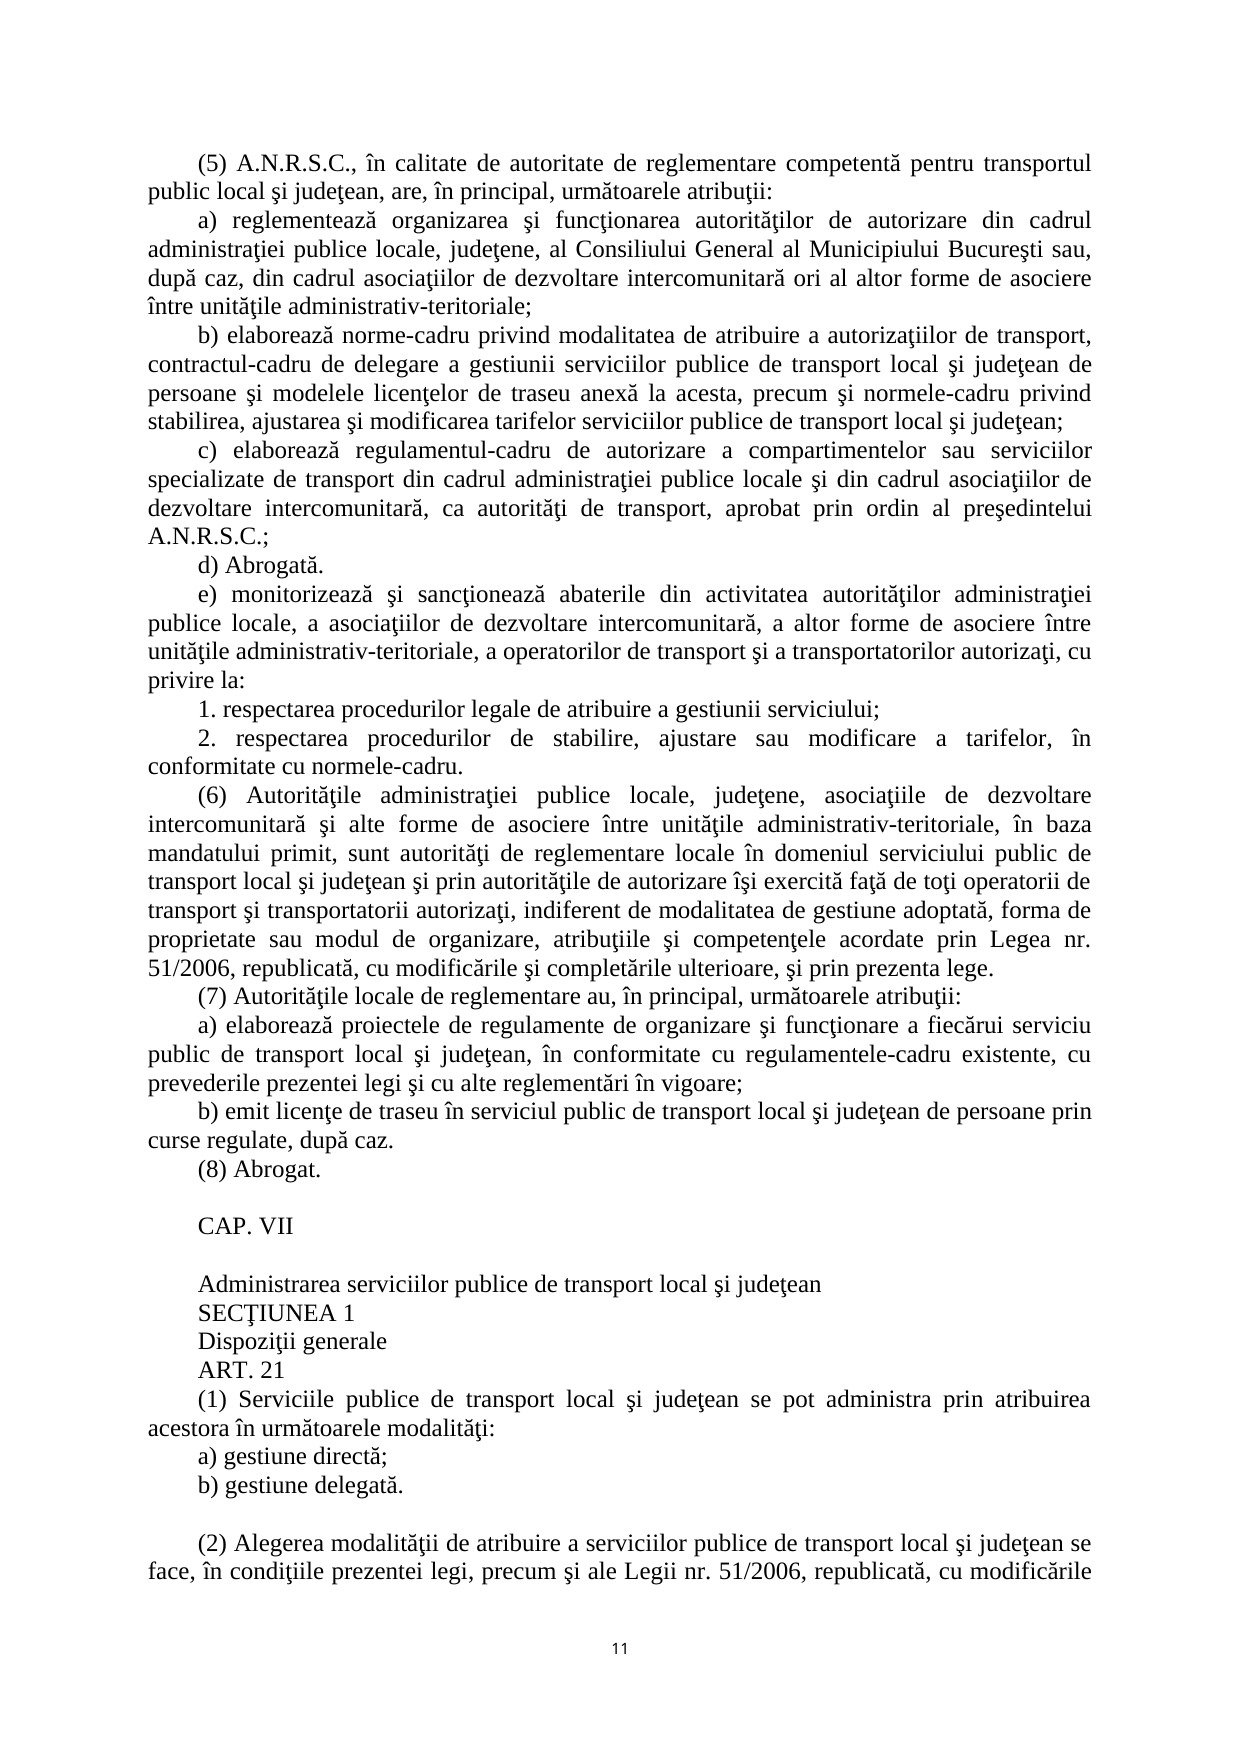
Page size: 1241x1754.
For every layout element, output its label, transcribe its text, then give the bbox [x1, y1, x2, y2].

text CAP. VII [148, 1211, 1093, 1240]
text b) gestiune delegată. [148, 1470, 1093, 1499]
text (5) A.N.R.S.C., în calitate de autoritate de reglementare competentă pentru transportul public local şi judeţean, are, în principal, următoarele atribuţii: [148, 148, 1093, 205]
text a) elaborează proiectele de regulamente de organizare şi funcţionare a fiecărui serviciu public de transport local şi judeţean, în conformitate cu regulamentele-cadru existente, cu prevederile prezentei legi şi cu alte reglementări în vigoare; [148, 1010, 1093, 1096]
text (1) Serviciile publice de transport local şi judeţean se pot administra prin atribuirea acestora în următoarele modalităţi: [148, 1384, 1093, 1441]
text 1. respectarea procedurilor legale de atribuire a gestiunii serviciului; [148, 694, 1093, 723]
text b) emit licenţe de traseu în serviciul public de transport local şi judeţean de persoane prin curse regulate, după caz. [148, 1096, 1093, 1154]
text Administrarea serviciilor publice de transport local şi judeţean [148, 1269, 1093, 1298]
text (7) Autorităţile locale de reglementare au, în principal, următoarele atribuţii: [148, 981, 1093, 1010]
text ART. 21 [148, 1355, 1093, 1384]
text b) elaborează norme-cadru privind modalitatea de atribuire a autorizaţiilor de transport, contractul-cadru de delegare a gestiunii serviciilor publice de transport local şi judeţean de persoane şi modelele licenţelor de traseu anexă la acesta, precum şi normele-cadru privind stabilirea, ajustarea şi modificarea tarifelor serviciilor publice de transport local şi judeţean; [148, 320, 1093, 435]
text c) elaborează regulamentul-cadru de autorizare a compartimentelor sau serviciilor specializate de transport din cadrul administraţiei publice locale şi din cadrul asociaţiilor de dezvoltare intercomunitară, ca autorităţi de transport, aprobat prin ordin al preşedintelui A.N.R.S.C.; [148, 435, 1093, 550]
text a) gestiune directă; [148, 1441, 1093, 1470]
text d) Abrogată. [148, 550, 1093, 579]
text 2. respectarea procedurilor de stabilire, ajustare sau modificare a tarifelor, în conformitate cu normele-cadru. [148, 723, 1093, 780]
text SECŢIUNEA 1 [148, 1298, 1093, 1326]
text a) reglementează organizarea şi funcţionarea autorităţilor de autorizare din cadrul administraţiei publice locale, judeţene, al Consiliului General al Municipiului Bucureşti sau, după caz, din cadrul asociaţiilor de dezvoltare intercomunitară ori al altor forme de asociere între unităţile administrativ-teritoriale; [148, 205, 1093, 320]
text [148, 1528, 1093, 1585]
text (8) Abrogat. [148, 1154, 1093, 1183]
text e) monitorizează şi sancţionează abaterile din activitatea autorităţilor administraţiei publice locale, a asociaţiilor de dezvoltare intercomunitară, a altor forme de asociere între unităţile administrativ-teritoriale, a operatorilor de transport şi a transportatorilor autorizaţi, cu privire la: [148, 579, 1093, 694]
text Dispoziţii generale [148, 1326, 1093, 1355]
text (6) Autorităţile administraţiei publice locale, judeţene, asociaţiile de dezvoltare intercomunitară şi alte forme de asociere între unităţile administrativ-teritoriale, în baza mandatului primit, sunt autorităţi de reglementare locale în domeniul serviciului public de transport local şi judeţean şi prin autorităţile de autorizare îşi exercită faţă de toţi operatorii de transport şi transportatorii autorizaţi, indiferent de modalitatea de gestiune adoptată, forma de proprietate sau modul de organizare, atribuţiile şi competenţele acordate prin Legea nr. 51/2006, republicată, cu modificările şi completările ulterioare, şi prin prezenta lege. [148, 780, 1093, 981]
